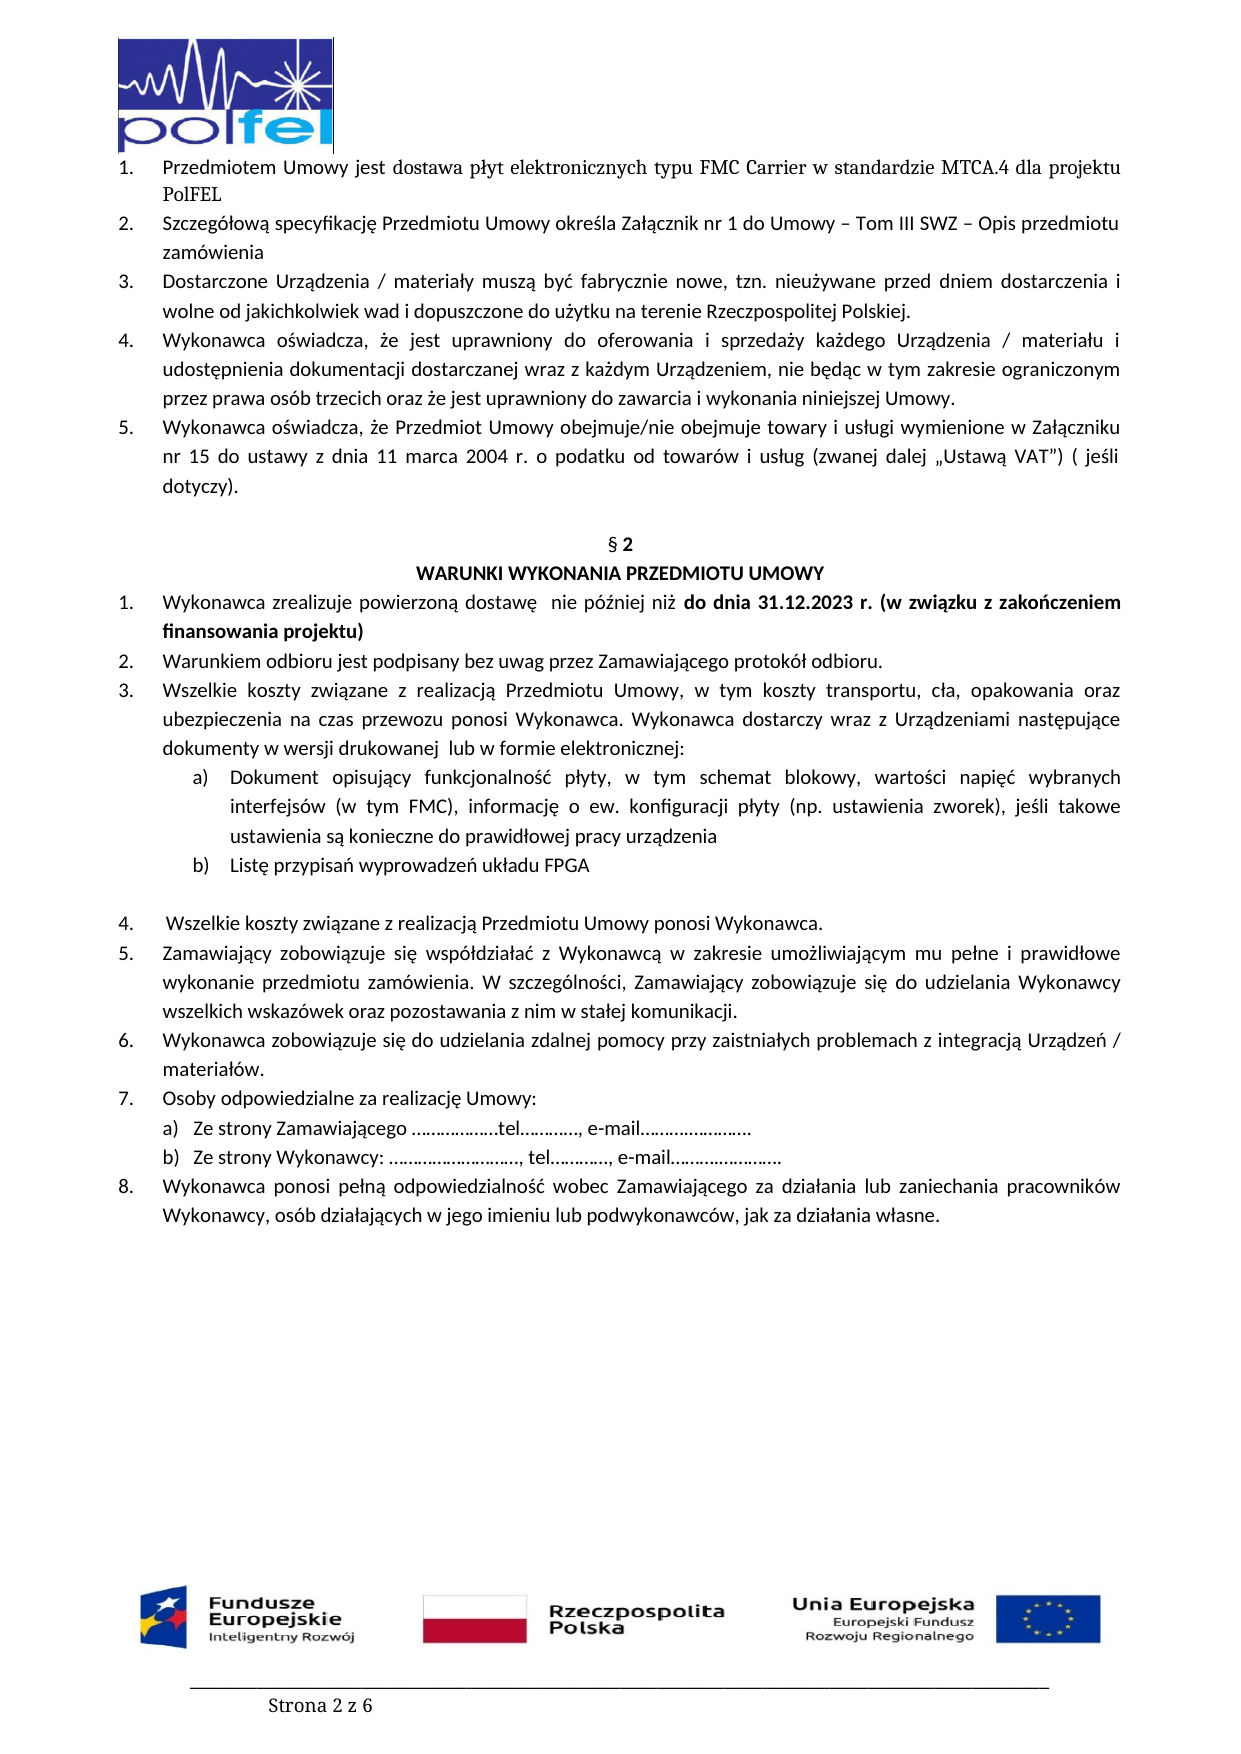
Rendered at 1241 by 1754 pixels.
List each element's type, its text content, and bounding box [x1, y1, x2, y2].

list Wykonawca ponosi pełną odpowiedzialność wobec Zamawiającego za działania lub zaniechania pracowników Wykonawcy, osób działających w jego imieniu lub podwykonawców, jak za działania własne. [118, 1173, 1122, 1228]
list Wykonawca oświadcza, że jest uprawniony do oferowania i sprzedaży każdego Urządzenia / materiału i udostępnienia dokumentacji dostarczanej wraz z każdym Urządzeniem, nie będąc w tym zakresie ograniczonym przez prawa osób trzecich oraz że jest uprawniony do zawarcia i wykonania niniejszej Umowy. [118, 327, 1122, 411]
list Wszelkie koszty związane z realizacją Przedmiotu Umowy ponosi Wykonawca. [118, 907, 1122, 935]
text WARUNKI WYKONANIA PRZEDMIOTU UMOWY [118, 560, 1122, 586]
list Dostarczone Urządzenia / materiały muszą być fabrycznie nowe, tzn. nieużywane przed dniem dostarczenia i wolne od jakichkolwiek wad i dopuszczone do użytku na terenie Rzeczpospolitej Polskiej. [118, 269, 1122, 323]
list Przedmiotem Umowy jest dostawa płyt elektronicznych typu FMC Carrier w standardzie MTCA.4 dla projektu PolFEL [118, 154, 1122, 207]
list Dokument opisujący funkcjonalność płyty, w tym schemat blokowy, wartości napięć wybranych interfejsów (w tym FMC), informację o ew. konfiguracji płyty (np. ustawienia zworek), jeśli takowe ustawienia są konieczne do prawidłowej pracy urządzenia [192, 764, 1122, 848]
list Listę przypisań wyprowadzeń układu FPGA [192, 852, 1122, 877]
list Wykonawca oświadcza, że Przedmiot Umowy obejmuje/nie obejmuje towary i usługi wymienione w Załączniku nr 15 do ustawy z dnia 11 marca 2004 r. o podatku od towarów i usług (zwanej dalej „Ustawą VAT”) ( jeśli dotyczy). [118, 414, 1122, 498]
picture [118, 1569, 1124, 1664]
list Warunkiem odbioru jest podpisany bez uwag przez Zamawiającego protokół odbioru. [118, 648, 1122, 673]
list Ze strony Wykonawcy: ………………………, tel…………, e-mail……….…………. [162, 1144, 1122, 1169]
list Wykonawca zobowiązuje się do udzielania zdalnej pomocy przy zaistniałych problemach z integracją Urządzeń / materiałów. [118, 1027, 1122, 1082]
list Osoby odpowiedzialne za realizację Umowy: [118, 1086, 1122, 1111]
text § 2 [118, 531, 1122, 557]
list Wykonawca zrealizuje powierzoną dostawę nie później niż do dnia 31.12.2023 r. (w związku z zakończeniem finansowania projektu) [118, 589, 1122, 644]
picture [118, 37, 334, 154]
list Zamawiający zobowiązuje się współdziałać z Wykonawcą w zakresie umożliwiającym mu pełne i prawidłowe wykonanie przedmiotu zamówienia. W szczególności, Zamawiający zobowiązuje się do udzielania Wykonawcy wszelkich wskazówek oraz pozostawania z nim w stałej komunikacji. [118, 940, 1122, 1023]
list Ze strony Zamawiającego ………………tel…………, e-mail……….…………. [162, 1115, 1122, 1140]
list Szczegółową specyfikację Przedmiotu Umowy określa Załącznik nr 1 do Umowy – Tom III SWZ – Opis przedmiotu zamówienia [118, 210, 1122, 265]
list Wszelkie koszty związane z realizacją Przedmiotu Umowy, w tym koszty transportu, cła, opakowania oraz ubezpieczenia na czas przewozu ponosi Wykonawca. Wykonawca dostarczy wraz z Urządzeniami następujące dokumenty w wersji drukowanej lub w formie elektronicznej: [118, 677, 1122, 761]
